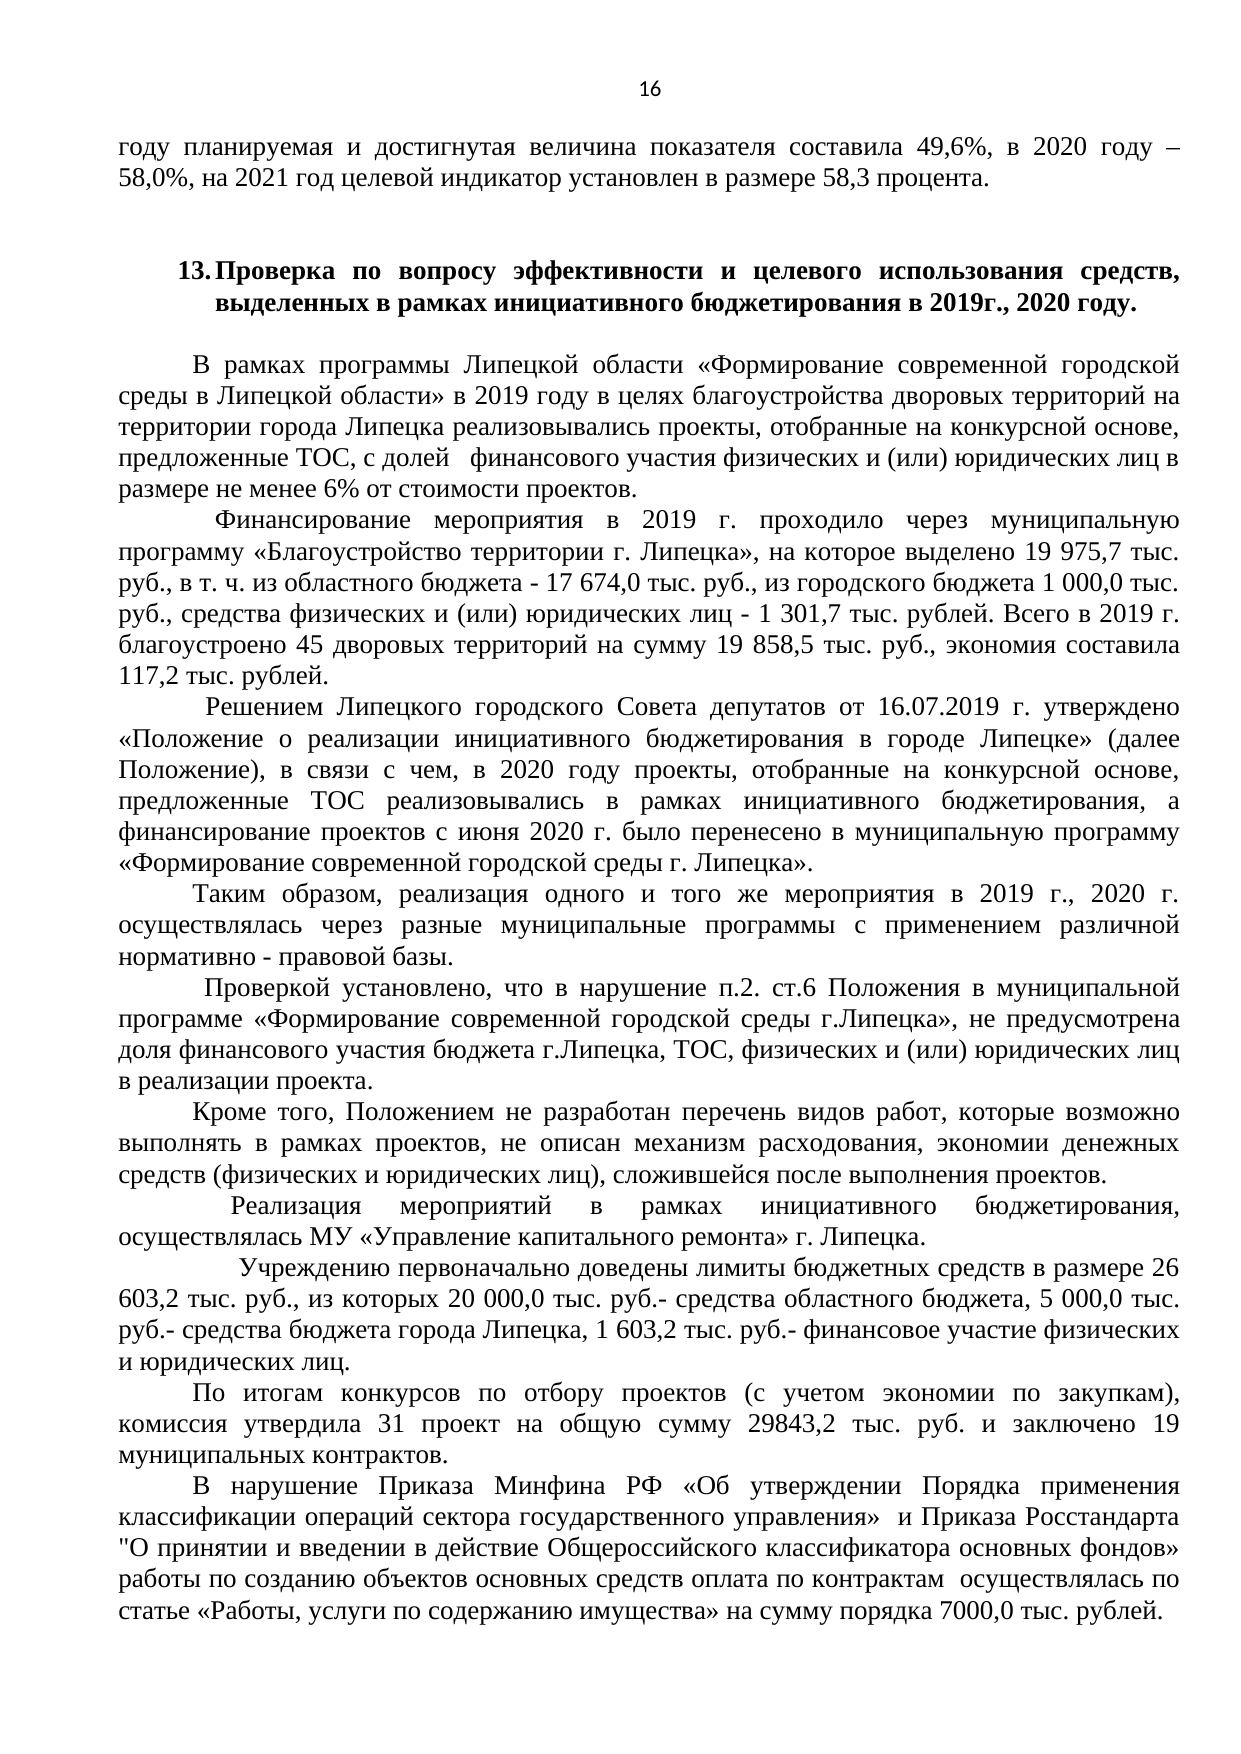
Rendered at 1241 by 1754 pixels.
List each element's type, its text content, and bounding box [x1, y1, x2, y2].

text В рамках программы Липецкой области «Формирование современной городской среды в Липецкой области» в 2019 году в целях благоустройства дворовых территорий на территории города Липецка реализовывались проекты, отобранные на конкурсной основе, предложенные ТОС, с долей финансового участия физических и (или) юридических лиц в размере не менее 6% от стоимости проектов. [118, 348, 1181, 504]
text Таким образом, реализация одного и того же мероприятия в 2019 г., 2020 г. осуществлялась через разные муниципальные программы с применением различной нормативно - правовой базы. [118, 877, 1181, 971]
text Реализация мероприятий в рамках инициативного бюджетирования, осуществлялась МУ «Управление капитального ремонта» г. Липецка. [118, 1189, 1181, 1251]
text В нарушение Приказа Минфина РФ «Об утверждении Порядка применения классификации операций сектора государственного управления» и Приказа Росстандарта "О принятии и введении в действие Общероссийского классификатора основных фондов» работы по созданию объектов основных средств оплата по контрактам осуществлялась по статье «Работы, услуги по содержанию имущества» на сумму порядка 7000,0 тыс. рублей. [118, 1469, 1181, 1625]
text Решением Липецкого городского Совета депутатов от 16.07.2019 г. утверждено «Положение о реализации инициативного бюджетирования в городе Липецке» (далее Положение), в связи с чем, в 2020 году проекты, отобранные на конкурсной основе, предложенные ТОС реализовывались в рамках инициативного бюджетирования, а финансирование проектов с июня 2020 г. было перенесено в муниципальную программу «Формирование современной городской среды г. Липецка». [118, 691, 1181, 877]
text Учреждению первоначально доведены лимиты бюджетных средств в размере 26 603,2 тыс. руб., из которых 20 000,0 тыс. руб.- средства областного бюджета, 5 000,0 тыс. руб.- средства бюджета города Липецка, 1 603,2 тыс. руб.- финансовое участие физических и юридических лиц. [118, 1251, 1181, 1376]
list Проверка по вопросу эффективности и целевого использования средств, выделенных в рамках инициативного бюджетирования в 2019г., 2020 году. [177, 254, 1181, 317]
text Финансирование мероприятия в 2019 г. проходило через муниципальную программу «Благоустройство территории г. Липецка», на которое выделено 19 975,7 тыс. руб., в т. ч. из областного бюджета - 17 674,0 тыс. руб., из городского бюджета 1 000,0 тыс. руб., средства физических и (или) юридических лиц - 1 301,7 тыс. рублей. Всего в 2019 г. благоустроено 45 дворовых территорий на сумму 19 858,5 тыс. руб., экономия составила 117,2 тыс. рублей. [118, 504, 1181, 691]
text Кроме того, Положением не разработан перечень видов работ, которые возможно выполнять в рамках проектов, не описан механизм расходования, экономии денежных средств (физических и юридических лиц), сложившейся после выполнения проектов. [118, 1095, 1181, 1189]
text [118, 130, 1181, 192]
text По итогам конкурсов по отбору проектов (с учетом экономии по закупкам), комиссия утвердила 31 проект на общую сумму 29843,2 тыс. руб. и заключено 19 муниципальных контрактов. [118, 1376, 1181, 1469]
text Проверкой установлено, что в нарушение п.2. ст.6 Положения в муниципальной программе «Формирование современной городской среды г.Липецка», не предусмотрена доля финансового участия бюджета г.Липецка, ТОС, физических и (или) юридических лиц в реализации проекта. [118, 971, 1181, 1095]
